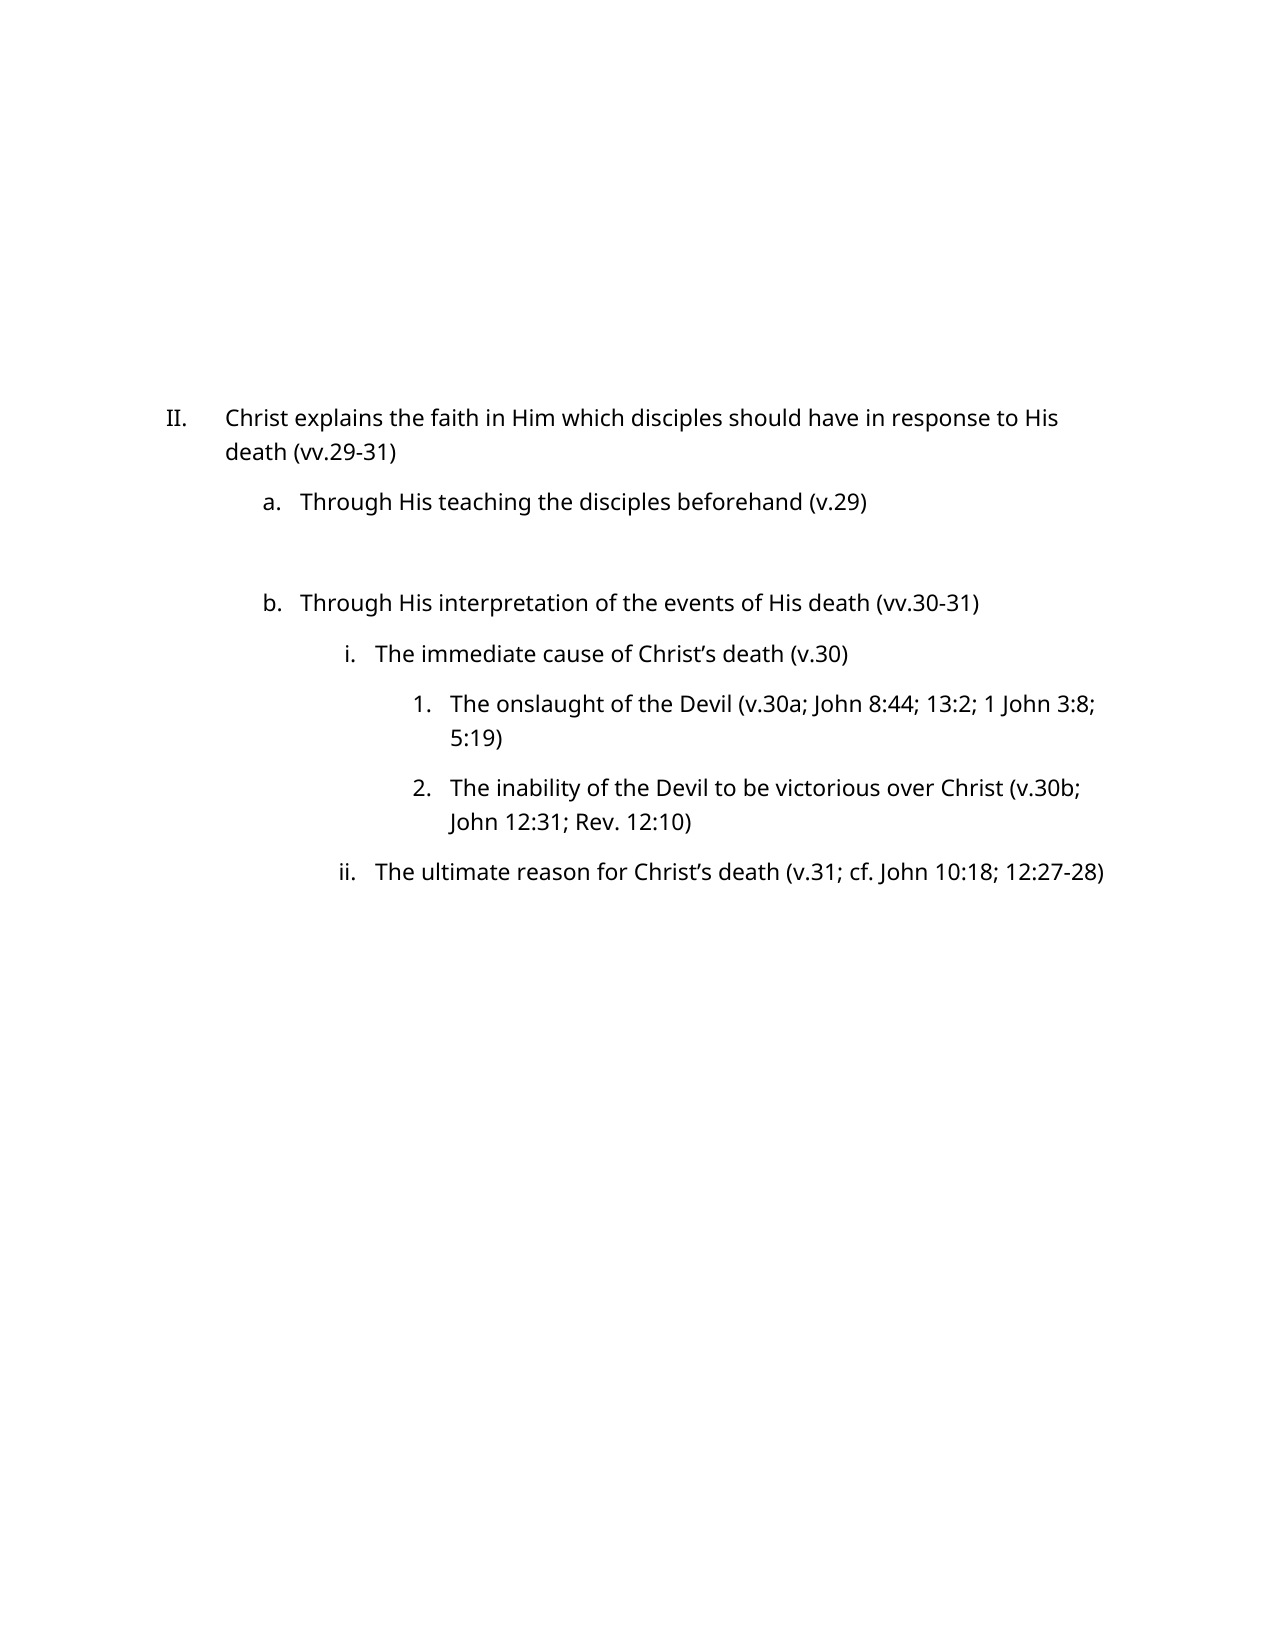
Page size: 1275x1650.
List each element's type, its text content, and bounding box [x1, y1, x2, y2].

list The ultimate reason for Christ’s death (v.31; cf. John 10:18; 12:27-28) [356, 856, 1125, 887]
list Through His interpretation of the events of His death (vv.30-31) [262, 587, 1125, 618]
list The inability of the Devil to be victorious over Christ (v.30b; John 12:31; Rev. 12:10) [412, 772, 1125, 837]
list Through His teaching the disciples beforehand (v.29) [262, 486, 1125, 517]
list The immediate cause of Christ’s death (v.30) [356, 637, 1125, 669]
list The onslaught of the Devil (v.30a; John 8:44; 13:2; 1 John 3:8; 5:19) [412, 688, 1125, 753]
list Christ explains the faith in Him which disciples should have in response to His death (vv.29-31) [187, 402, 1125, 467]
